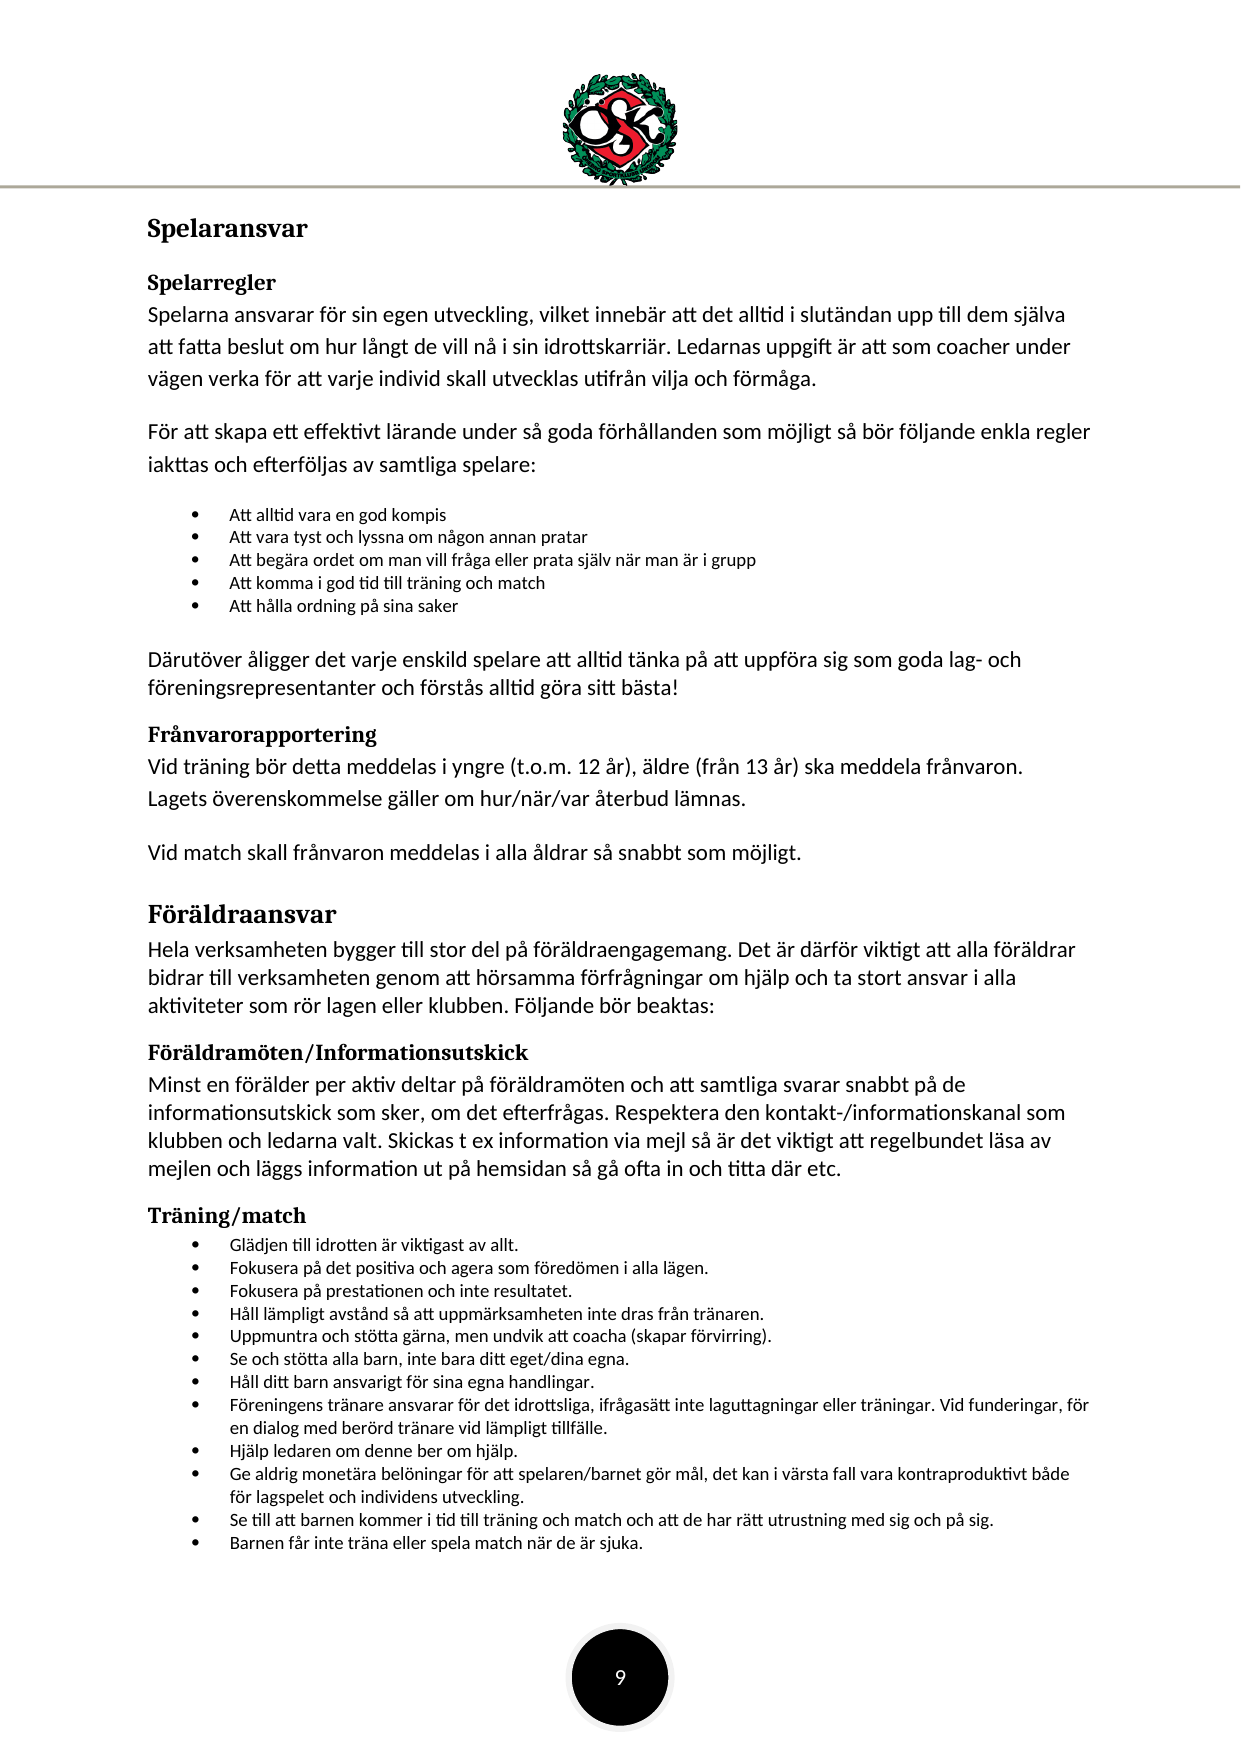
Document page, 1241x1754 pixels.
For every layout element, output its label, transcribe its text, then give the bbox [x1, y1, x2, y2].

list Se och stötta alla barn, inte bara ditt eget/dina egna. [192, 1347, 1093, 1370]
list Föreningens tränare ansvarar för det idrottsliga, ifrågasätt inte laguttagningar eller träningar. Vid funderingar, för en dialog med berörd tränare vid lämpligt tillfälle. [192, 1393, 1093, 1439]
list Att begära ordet om man vill fråga eller prata själv när man är i grupp [192, 548, 1093, 571]
text Vid träning bör detta meddelas i yngre (t.o.m. 12 år), äldre (från 13 år) ska meddela frånvaron. Lagets överenskommelse gäller om hur/när/var återbud lämnas. [148, 752, 1093, 813]
list Ge aldrig monetära belöningar för att spelaren/barnet gör mål, det kan i värsta fall vara kontraproduktivt både för lagspelet och individens utveckling. [192, 1462, 1093, 1508]
text Minst en förälder per aktiv deltar på föräldramöten och att samtliga svarar snabbt på de informationsutskick som sker, om det efterfrågas. Respektera den kontakt-/informationskanal som klubben och ledarna valt. Skickas t ex information via mejl så är det viktigt att regelbundet läsa av mejlen och läggs information ut på hemsidan så gå ofta in och titta där etc. [148, 1070, 1093, 1182]
text För att skapa ett effektivt lärande under så goda förhållanden som möjligt så bör följande enkla regler iakttas och efterföljas av samtliga spelare: [148, 417, 1093, 478]
subtitle Föräldramöten/Informationsutskick [148, 1039, 1093, 1066]
list Hjälp ledaren om denne ber om hjälp. [192, 1439, 1093, 1462]
list Att hålla ordning på sina saker [192, 594, 1093, 617]
text Därutöver åligger det varje enskild spelare att alltid tänka på att uppföra sig som goda lag- och föreningsrepresentanter och förstås alltid göra sitt bästa! [148, 645, 1093, 701]
list Att komma i god tid till träning och match [192, 571, 1093, 594]
list Håll lämpligt avstånd så att uppmärksamheten inte dras från tränaren. [192, 1302, 1093, 1324]
subtitle Träning/match [148, 1203, 1093, 1229]
list Håll ditt barn ansvarigt för sina egna handlingar. [192, 1370, 1093, 1393]
picture [562, 73, 678, 186]
text Hela verksamheten bygger till stor del på föräldraengagemang. Det är därför viktigt att alla föräldrar bidrar till verksamheten genom att hörsamma förfrågningar om hjälp och ta stort ansvar i alla aktiviteter som rör lagen eller klubben. Följande bör beaktas: [148, 935, 1093, 1019]
list Uppmuntra och stötta gärna, men undvik att coacha (skapar förvirring). [192, 1324, 1093, 1347]
subtitle Frånvarorapportering [148, 722, 1093, 748]
list Se till att barnen kommer i tid till träning och match och att de har rätt utrustning med sig och på sig. [192, 1508, 1093, 1531]
list Glädjen till idrotten är viktigast av allt. [192, 1233, 1093, 1256]
list Barnen får inte träna eller spela match när de är sjuka. [192, 1531, 1093, 1554]
subtitle Spelarregler [148, 270, 1093, 296]
list Att alltid vara en god kompis [192, 503, 1093, 526]
list Att vara tyst och lyssna om någon annan pratar [192, 526, 1093, 548]
text Spelarna ansvarar för sin egen utveckling, vilket innebär att det alltid i slutändan upp till dem själva att fatta beslut om hur långt de vill nå i sin idrottskarriär. Ledarnas uppgift är att som coacher under vägen verka för att varje individ skall utvecklas utifrån vilja och förmåga. [148, 300, 1093, 392]
list Fokusera på det positiva och agera som föredömen i alla lägen. [192, 1256, 1093, 1279]
list Fokusera på prestationen och inte resultatet. [192, 1279, 1093, 1302]
subtitle Spelaransvar [148, 213, 1093, 244]
text Vid match skall frånvaron meddelas i alla åldrar så snabbt som möjligt. [148, 838, 1093, 866]
subtitle Föräldraansvar [148, 899, 1093, 930]
